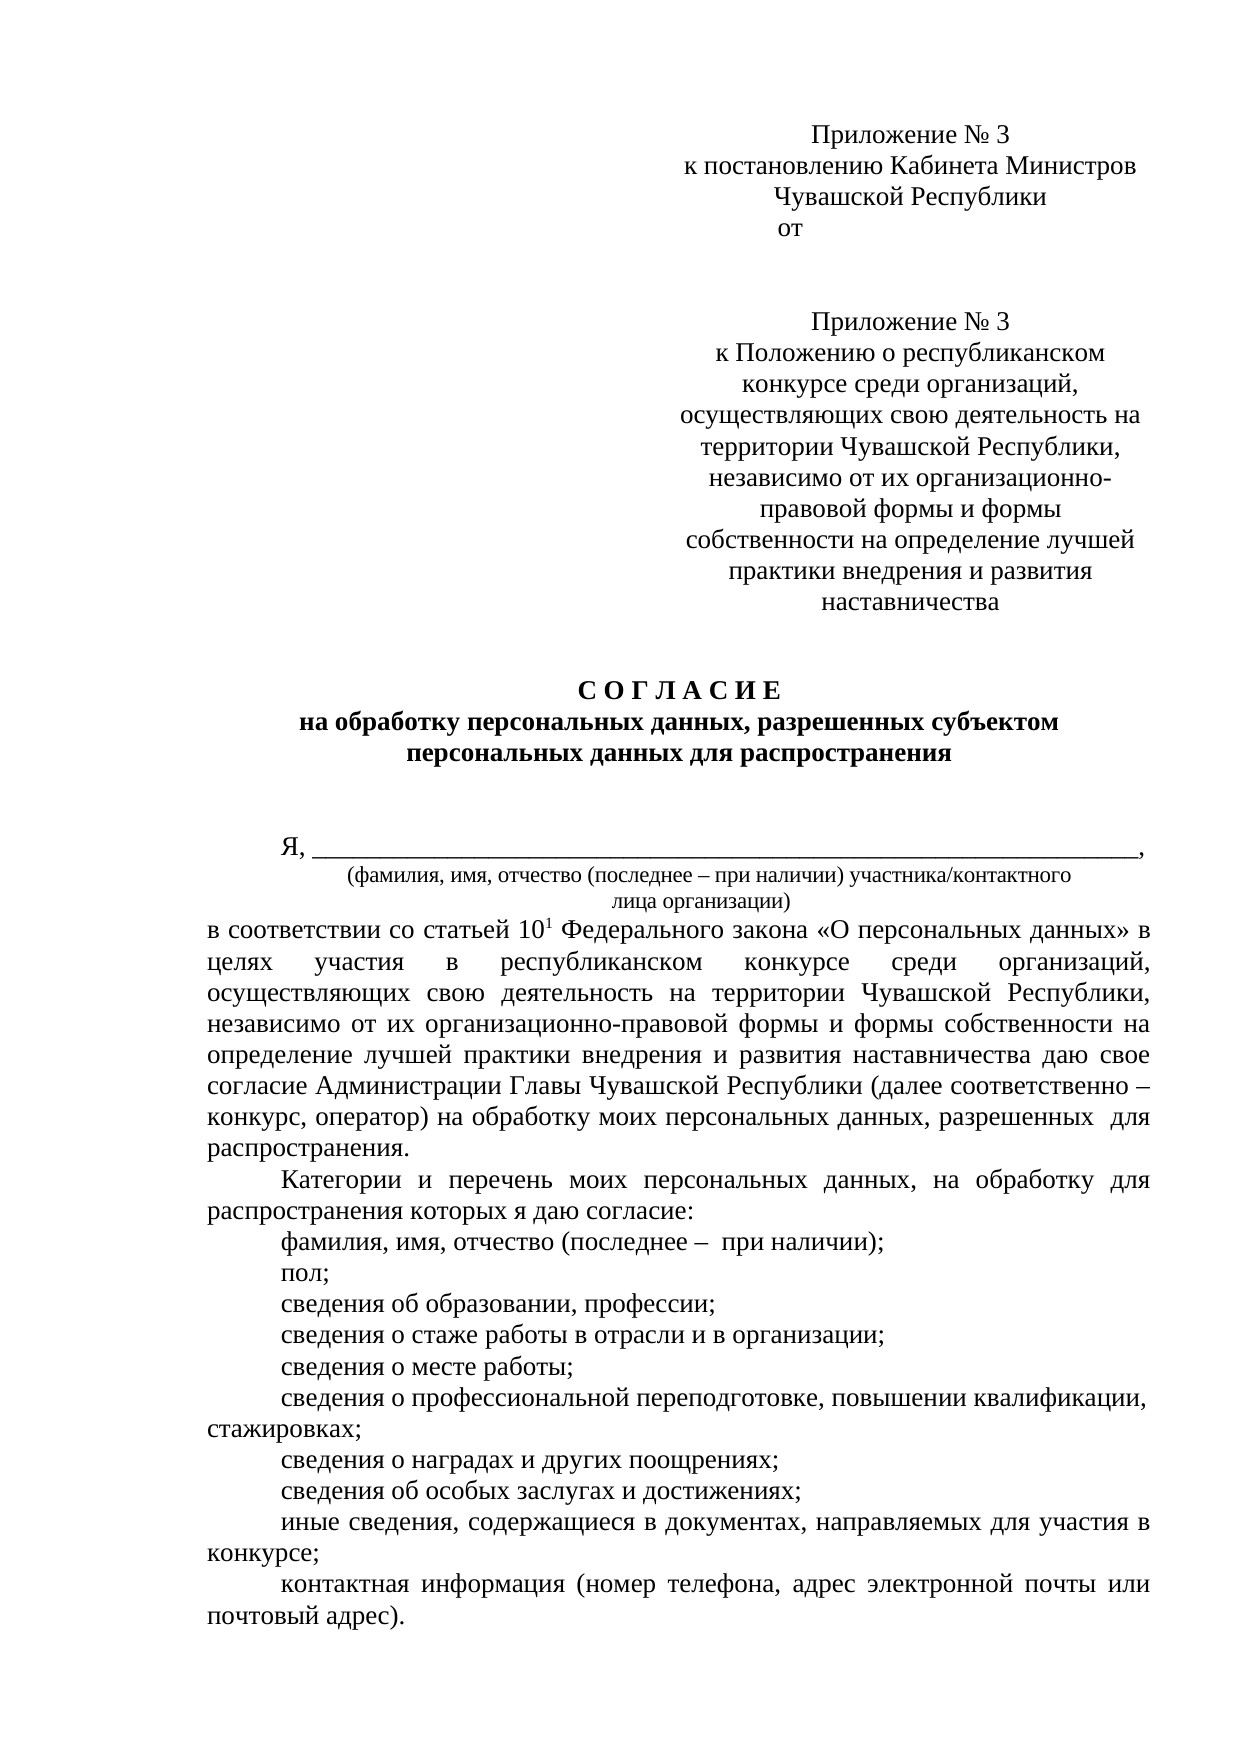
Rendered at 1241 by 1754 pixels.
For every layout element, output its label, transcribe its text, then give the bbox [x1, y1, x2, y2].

text конкурсе среди организаций, [669, 367, 1152, 398]
text Приложение № 3 [669, 305, 1152, 336]
text сведения об особых заслугах и достижениях; [207, 1474, 1152, 1505]
text С О Г Л А С И Е [207, 674, 1152, 705]
text наставничества [669, 585, 1152, 616]
text иные сведения, содержащиеся в документах, направляемых для участия в конкурсе; [207, 1505, 1152, 1568]
text к постановлению Кабинета Министров [669, 149, 1152, 180]
text сведения о месте работы; [207, 1349, 1152, 1381]
text персональных данных для распространения [207, 736, 1152, 767]
text независимо от их организационно-правовой формы и формы [669, 461, 1152, 523]
text контактная информация (номер телефона, адрес электронной почты или почтовый адрес). [207, 1568, 1152, 1630]
text сведения о стаже работы в отрасли и в организации; [207, 1318, 1152, 1349]
text Приложение № 3 [669, 118, 1152, 149]
text осуществляющих свою деятельность на территории Чувашской Республики, [669, 398, 1152, 461]
text сведения о наградах и других поощрениях; [207, 1443, 1152, 1474]
text (фамилия, имя, отчество (последнее – при наличии) участника/контактного [207, 861, 1152, 887]
text от [669, 212, 1152, 243]
text Я, _____________________________________________________________, [207, 830, 1152, 861]
text Категории и перечень моих персональных данных, на обработку для распространения которых я даю согласие: [207, 1163, 1152, 1225]
text сведения об образовании, профессии; [207, 1287, 1152, 1318]
text к Положению о республиканском [669, 336, 1152, 367]
text пол; [207, 1256, 1152, 1287]
text на обработку персональных данных, разрешенных субъектом [207, 705, 1152, 736]
text Чувашской Республики [669, 180, 1152, 212]
text фамилия, имя, отчество (последнее – при наличии); [207, 1225, 1152, 1256]
text собственности на определение лучшей практики внедрения и развития [669, 523, 1152, 585]
text лица организации) [207, 887, 1152, 913]
text в соответствии со статьей 101 Федерального закона «О персональных данных» в целях участия в республиканском конкурсе среди организаций, осуществляющих свою деятельность на территории Чувашской Республики, независимо от их организационно-правовой формы и формы собственности на определение лучшей практики внедрения и развития наставничества даю свое согласие Администрации Главы Чувашской Республики (далее соответственно – конкурс, оператор) на обработку моих персональных данных, разрешенных для распространения. [207, 913, 1152, 1163]
text сведения о профессиональной переподготовке, повышении квалификации, стажировках; [207, 1381, 1152, 1443]
